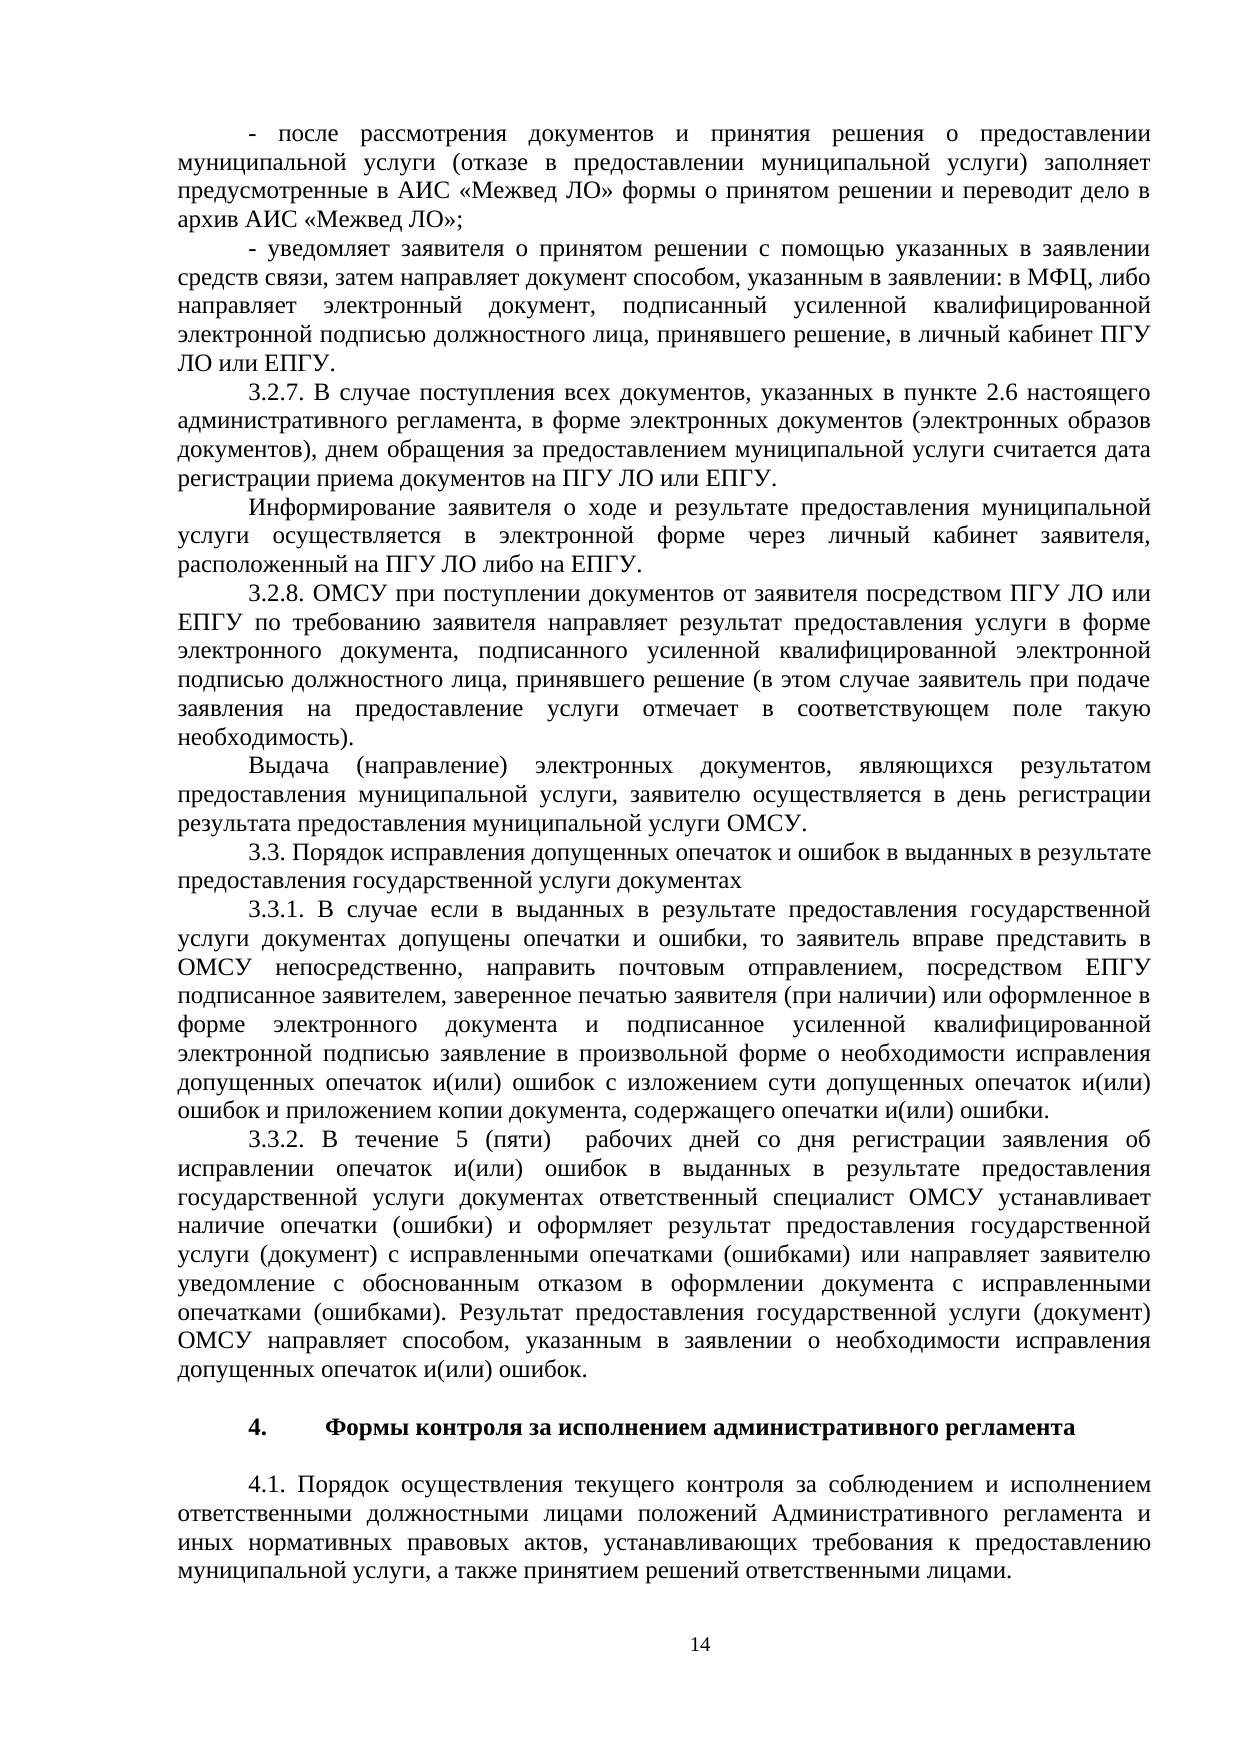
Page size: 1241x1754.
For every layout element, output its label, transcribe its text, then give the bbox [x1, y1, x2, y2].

text 3.3. Порядок исправления допущенных опечаток и ошибок в выданных в результате предоставления государственной услуги документах [177, 837, 1152, 894]
text 3.3.2. В течение 5 (пяти) рабочих дней со дня регистрации заявления об исправлении опечаток и(или) ошибок в выданных в результате предоставления государственной услуги документах ответственный специалист ОМСУ устанавливает наличие опечатки (ошибки) и оформляет результат предоставления государственной услуги (документ) с исправленными опечатками (ошибками) или направляет заявителю уведомление с обоснованным отказом в оформлении документа с исправленными опечатками (ошибками). Результат предоставления государственной услуги (документ) ОМСУ направляет способом, указанным в заявлении о необходимости исправления допущенных опечаток и(или) ошибок. [177, 1124, 1152, 1383]
text Выдача (направление) электронных документов, являющихся результатом предоставления муниципальной услуги, заявителю осуществляется в день регистрации результата предоставления муниципальной услуги ОМСУ. [177, 751, 1152, 837]
text 3.3.1. В случае если в выданных в результате предоставления государственной услуги документах допущены опечатки и ошибки, то заявитель вправе представить в ОМСУ непосредственно, направить почтовым отправлением, посредством ЕПГУ подписанное заявителем, заверенное печатью заявителя (при наличии) или оформленное в форме электронного документа и подписанное усиленной квалифицированной электронной подписью заявление в произвольной форме о необходимости исправления допущенных опечаток и(или) ошибок с изложением сути допущенных опечаток и(или) ошибок и приложением копии документа, содержащего опечатки и(или) ошибки. [177, 894, 1152, 1124]
text 4.1. Порядок осуществления текущего контроля за соблюдением и исполнением ответственными должностными лицами положений Административного регламента и иных нормативных правовых актов, устанавливающих требования к предоставлению муниципальной услуги, а также принятием решений ответственными лицами. [177, 1469, 1152, 1584]
text - после рассмотрения документов и принятия решения о предоставлении муниципальной услуги (отказе в предоставлении муниципальной услуги) заполняет предусмотренные в АИС «Межвед ЛО» формы о принятом решении и переводит дело в архив АИС «Межвед ЛО»; [177, 118, 1152, 233]
text Информирование заявителя о ходе и результате предоставления муниципальной услуги осуществляется в электронной форме через личный кабинет заявителя, расположенный на ПГУ ЛО либо на ЕПГУ. [177, 492, 1152, 578]
text - уведомляет заявителя о принятом решении с помощью указанных в заявлении средств связи, затем направляет документ способом, указанным в заявлении: в МФЦ, либо направляет электронный документ, подписанный усиленной квалифицированной электронной подписью должностного лица, принявшего решение, в личный кабинет ПГУ ЛО или ЕПГУ. [177, 233, 1152, 377]
list Формы контроля за исполнением административного регламента [177, 1412, 1152, 1441]
text 3.2.7. В случае поступления всех документов, указанных в пункте 2.6 настоящего административного регламента, в форме электронных документов (электронных образов документов), днем обращения за предоставлением муниципальной услуги считается дата регистрации приема документов на ПГУ ЛО или ЕПГУ. [177, 377, 1152, 492]
text 3.2.8. ОМСУ при поступлении документов от заявителя посредством ПГУ ЛО или ЕПГУ по требованию заявителя направляет результат предоставления услуги в форме электронного документа, подписанного усиленной квалифицированной электронной подписью должностного лица, принявшего решение (в этом случае заявитель при подаче заявления на предоставление услуги отмечает в соответствующем поле такую необходимость). [177, 578, 1152, 751]
